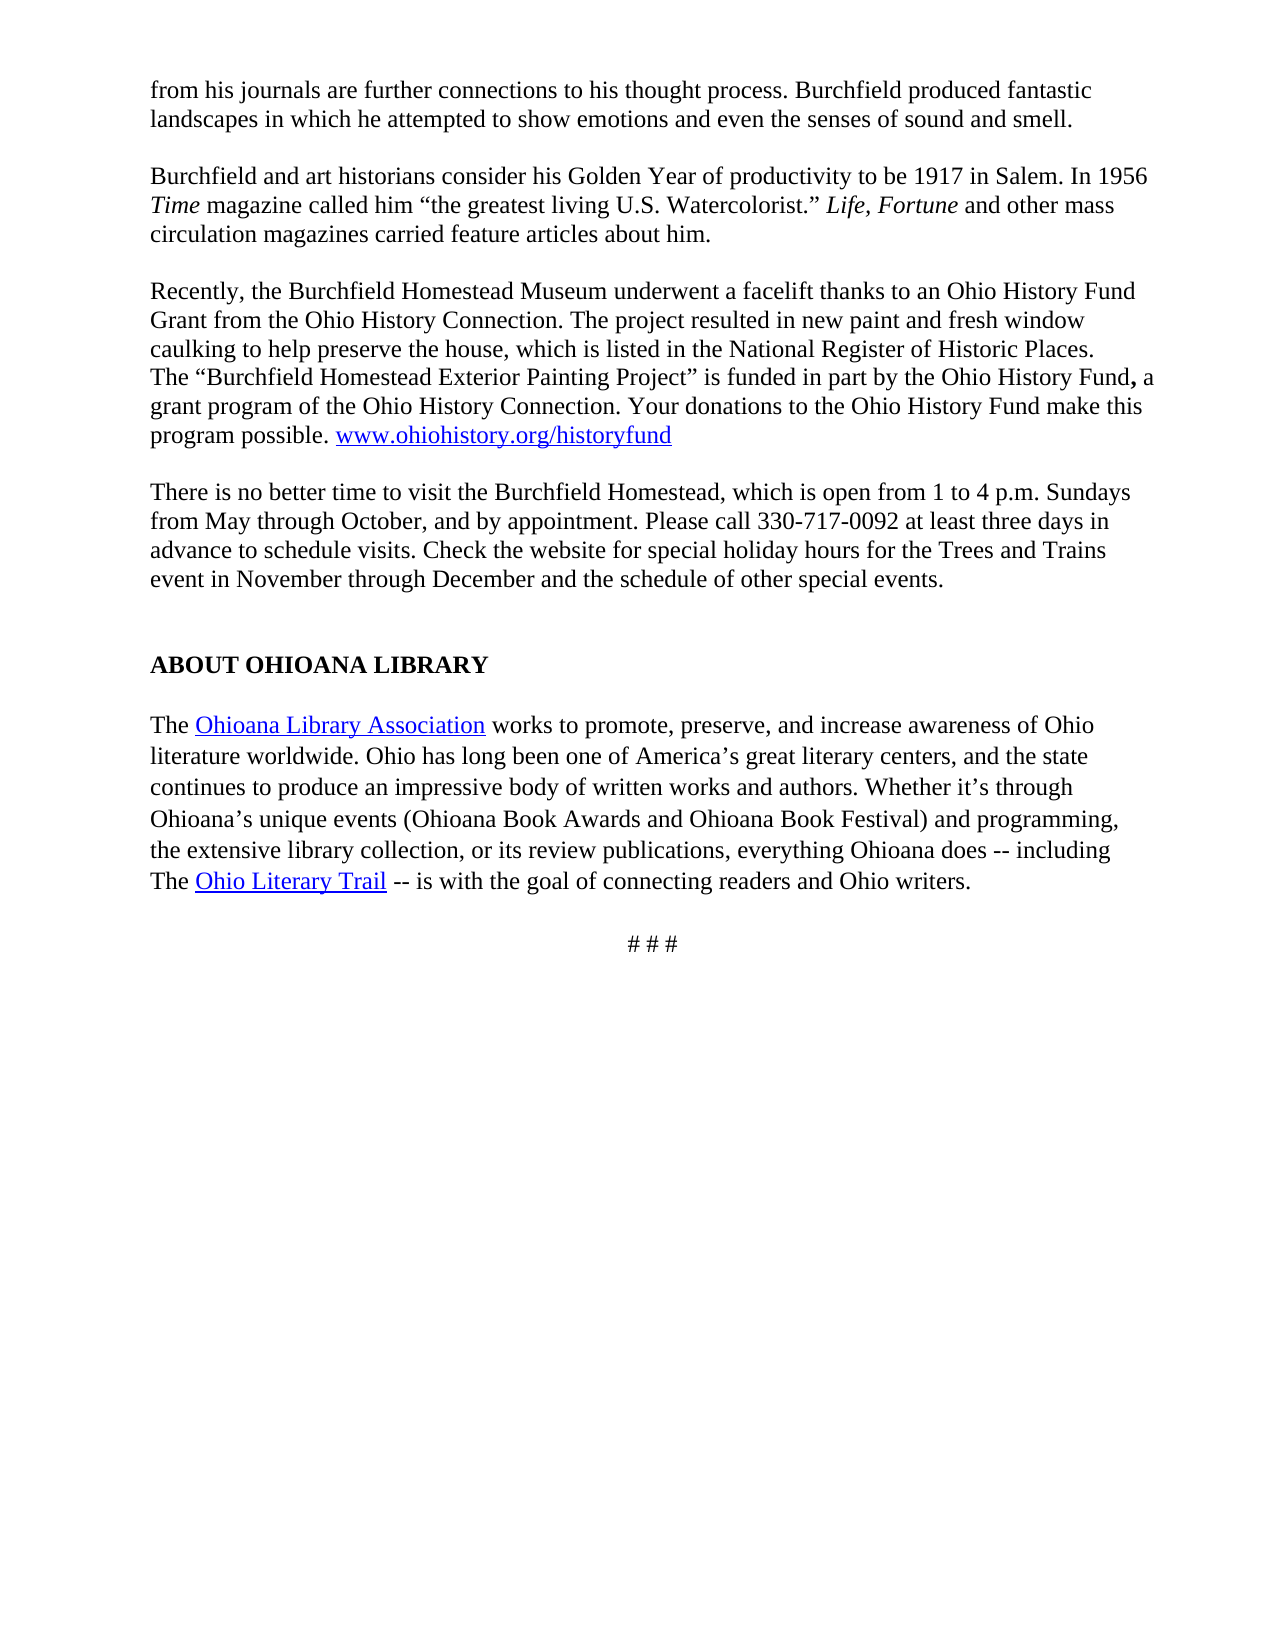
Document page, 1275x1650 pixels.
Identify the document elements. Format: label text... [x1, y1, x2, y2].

text The “Burchfield Homestead Exterior Painting Project” is funded in part by the Ohio History Fund, a grant program of the Ohio History Connection. Your donations to the Ohio History Fund make this program possible. www.ohiohistory.org/historyfund [150, 362, 1155, 449]
text The Ohioana Library Association works to promote, preserve, and increase awareness of Ohio literature worldwide. Ohio has long been one of America’s great literary centers, and the state continues to produce an impressive body of written works and authors. Whether it’s through Ohioana’s unique events (Ohioana Book Awards and Ohioana Book Festival) and programming, the extensive library collection, or its review publications, everything Ohioana does -- including The Ohio Literary Trail -- is with the goal of connecting readers and Ohio writers. [150, 707, 1155, 895]
text # # # [150, 926, 1155, 957]
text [150, 75, 1155, 132]
text Burchfield and art historians consider his Golden Year of productivity to be 1917 in Salem. In 1956 Time magazine called him “the greatest living U.S. Watercolorist.” Life, Fortune and other mass circulation magazines carried feature articles about him. [150, 161, 1155, 247]
text ABOUT OHIOANA LIBRARY [150, 650, 1155, 679]
text Recently, the Burchfield Homestead Museum underwent a facelift thanks to an Ohio History Fund Grant from the Ohio History Connection. The project resulted in new paint and fresh window caulking to help preserve the house, which is listed in the National Register of Historic Places. [150, 276, 1155, 362]
text There is no better time to visit the Burchfield Homestead, which is open from 1 to 4 p.m. Sundays from May through October, and by appointment. Please call 330-717-0092 at least three days in advance to schedule visits. Check the website for special holiday hours for the Trees and Trains event in November through December and the schedule of other special events. [150, 477, 1155, 592]
